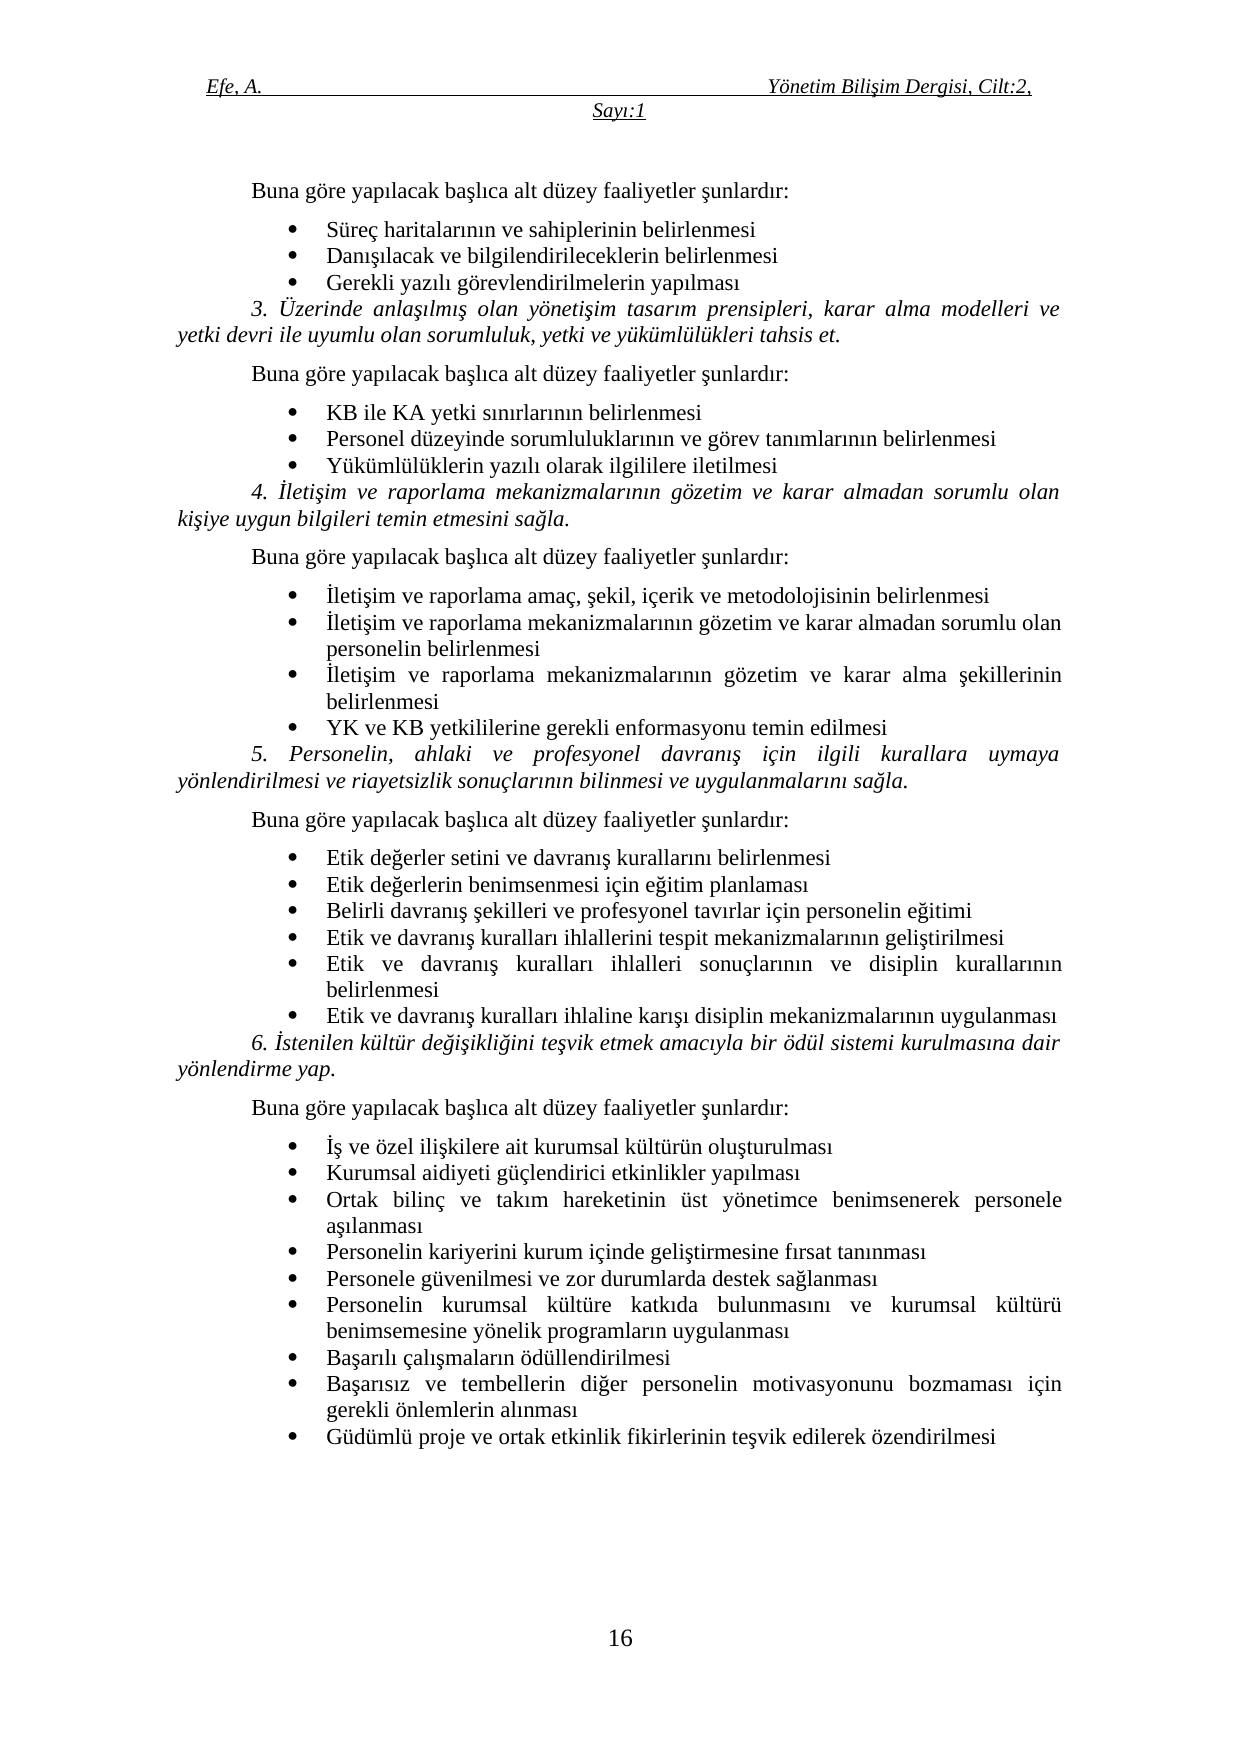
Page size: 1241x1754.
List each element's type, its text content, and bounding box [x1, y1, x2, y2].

list Başarısız ve tembellerin diğer personelin motivasyonunu bozmaması için gerekli önlemlerin alınması [288, 1370, 1063, 1423]
list Personele güvenilmesi ve zor durumlarda destek sağlanması [288, 1265, 1063, 1291]
list İletişim ve raporlama mekanizmalarının gözetim ve karar alma şekillerinin belirlenmesi [288, 661, 1063, 714]
list Ortak bilinç ve takım hareketinin üst yönetimce benimsenerek personele aşılanması [288, 1186, 1063, 1238]
list Etik değerlerin benimsenmesi için eğitim planlaması [288, 871, 1063, 897]
list Personelin kurumsal kültüre katkıda bulunmasını ve kurumsal kültürü benimsemesine yönelik programların uygulanması [288, 1291, 1063, 1344]
list KB ile KA yetki sınırlarının belirlenmesi [288, 399, 1063, 426]
text 4. İletişim ve raporlama mekanizmalarının gözetim ve karar almadan sorumlu olan kişiye uygun bilgileri temin etmesini sağla. [177, 478, 1063, 531]
list Gerekli yazılı görevlendirilmelerin yapılması [288, 269, 1063, 295]
list Personelin kariyerini kurum içinde geliştirmesine fırsat tanınması [288, 1238, 1063, 1265]
text Buna göre yapılacak başlıca alt düzey faaliyetler şunlardır: [177, 806, 1063, 832]
text Buna göre yapılacak başlıca alt düzey faaliyetler şunlardır: [177, 360, 1063, 387]
list Etik değerler setini ve davranış kurallarını belirlenmesi [288, 844, 1063, 871]
text 3. Üzerinde anlaşılmış olan yönetişim tasarım prensipleri, karar alma modelleri ve yetki devri ile uyumlu olan sorumluluk, yetki ve yükümlülükleri tahsis et. [177, 295, 1063, 348]
list YK ve KB yetkililerine gerekli enformasyonu temin edilmesi [288, 714, 1063, 740]
list İletişim ve raporlama amaç, şekil, içerik ve metodolojisinin belirlenmesi [288, 582, 1063, 609]
list Personel düzeyinde sorumluluklarının ve görev tanımlarının belirlenmesi [288, 426, 1063, 452]
text Buna göre yapılacak başlıca alt düzey faaliyetler şunlardır: [177, 1094, 1063, 1121]
list Kurumsal aidiyeti güçlendirici etkinlikler yapılması [288, 1159, 1063, 1186]
list İletişim ve raporlama mekanizmalarının gözetim ve karar almadan sorumlu olan personelin belirlenmesi [288, 609, 1063, 661]
list Belirli davranış şekilleri ve profesyonel tavırlar için personelin eğitimi [288, 897, 1063, 923]
list Etik ve davranış kuralları ihlalleri sonuçlarının ve disiplin kurallarının belirlenmesi [288, 950, 1063, 1003]
list Etik ve davranış kuralları ihlaline karışı disiplin mekanizmalarının uygulanması [288, 1003, 1063, 1029]
list Etik ve davranış kuralları ihlallerini tespit mekanizmalarının geliştirilmesi [288, 923, 1063, 950]
list Süreç haritalarının ve sahiplerinin belirlenmesi [288, 216, 1063, 242]
text 6. İstenilen kültür değişikliğini teşvik etmek amacıyla bir ödül sistemi kurulmasına dair yönlendirme yap. [177, 1029, 1063, 1082]
text Buna göre yapılacak başlıca alt düzey faaliyetler şunlardır: [177, 177, 1063, 203]
list İş ve özel ilişkilere ait kurumsal kültürün oluşturulması [288, 1133, 1063, 1159]
list Danışılacak ve bilgilendirileceklerin belirlenmesi [288, 242, 1063, 269]
list Başarılı çalışmaların ödüllendirilmesi [288, 1344, 1063, 1370]
list Yükümlülüklerin yazılı olarak ilgililere iletilmesi [288, 452, 1063, 478]
list Güdümlü proje ve ortak etkinlik fikirlerinin teşvik edilerek özendirilmesi [288, 1423, 1063, 1449]
text Buna göre yapılacak başlıca alt düzey faaliyetler şunlardır: [177, 543, 1063, 570]
text 5. Personelin, ahlaki ve profesyonel davranış için ilgili kurallara uymaya yönlendirilmesi ve riayetsizlik sonuçlarının bilinmesi ve uygulanmalarını sağla. [177, 740, 1063, 793]
